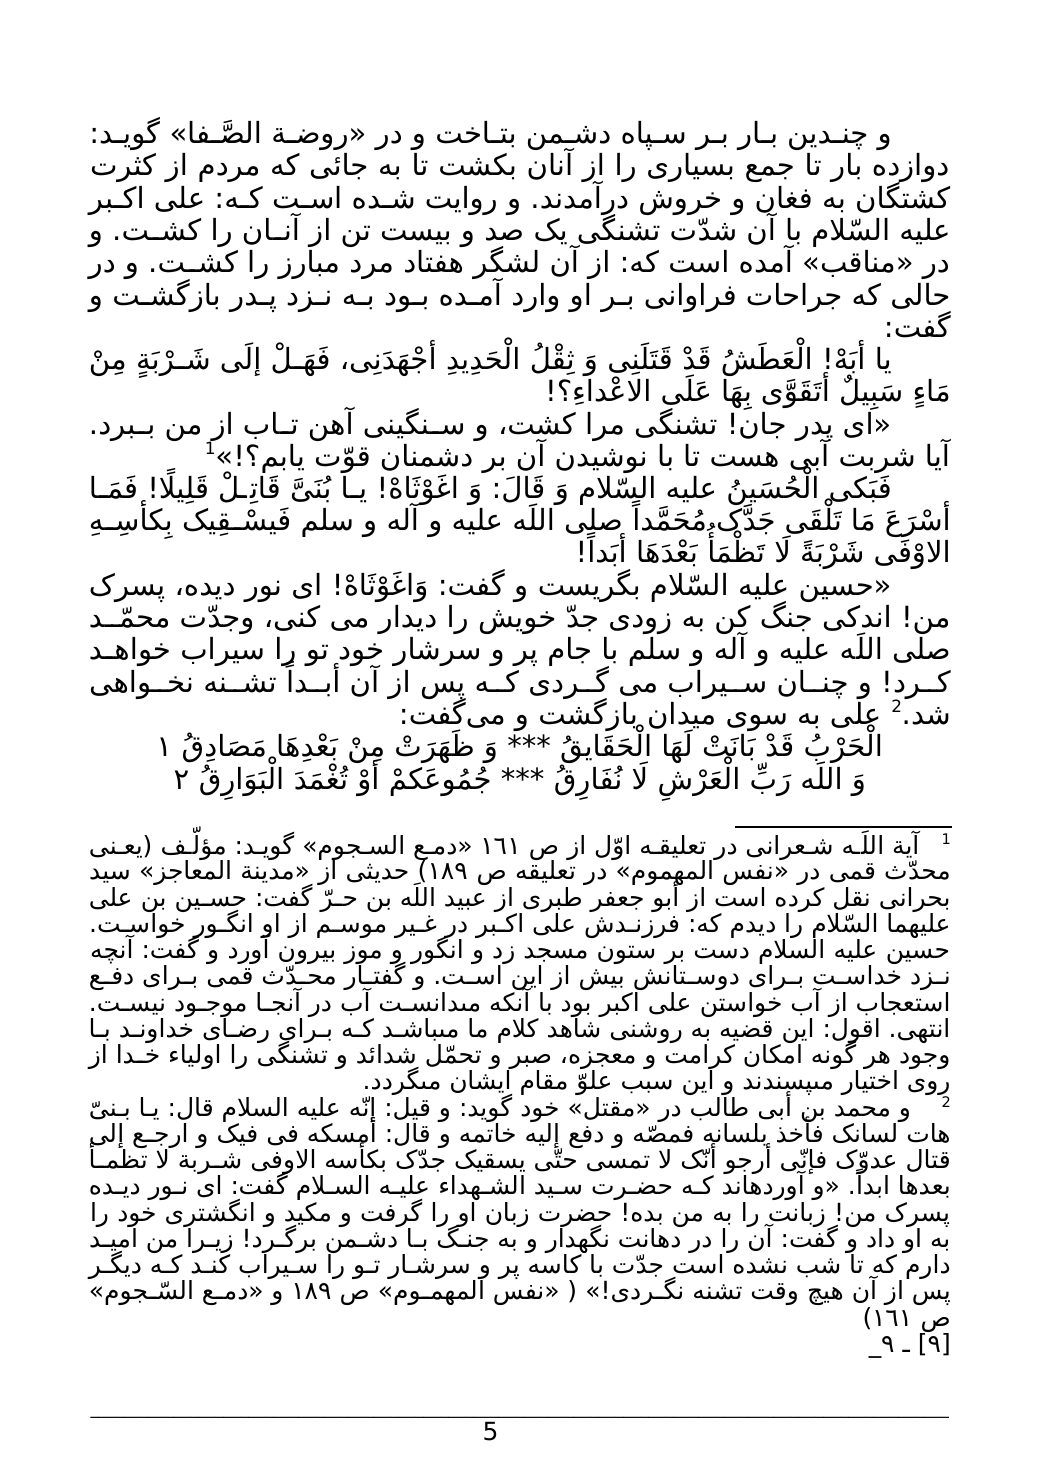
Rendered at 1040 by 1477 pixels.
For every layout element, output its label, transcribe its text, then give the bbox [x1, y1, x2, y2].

text الْحَرْبُ قَدْ بَانَتْ لَهَا الْحَقَایقُ *** وَ ظَهَرَتْ مِنْ بَعْدِهَا مَصَادِقُ ١ [89, 731, 951, 763]
text یا أبَهْ! الْعَطَشُ قَدْ قَتَلَنِى وَ ثِقْلُ الْحَدِیدِ أجْهَدَنِى، فَهَلْ إلَى شَرْبَةٍ مِنْ مَاءٍ سَبِیلٌ أتَقَوَّى بِهَا عَلَى الاعْداءِ؟! [89, 344, 951, 408]
text وَ اللَه رَبِّ الْعَرْشِ لَا نُفَارِقُ *** جُمُوعَکمْ أوْ تُغْمَدَ الْبَوَارِقُ ٢ [89, 763, 951, 796]
text «حسین علیه السّلام بگریست و گفت: وَاغَوْثَاهْ! اى نور دیده، پسرک من! اندکى جنگ کن به زودى جدّ خویش را دیدار مى‌ کنى، وجدّت محمّد صلى اللَه علیه و آله و سلم با جام پر و سرشار خود تو را سیراب خواهد کرد! و چنان سیراب مى‌ گردى که پس از آن أبداً تشنه نخواهى شد. على به سوى میدان بازگشت و مى‌گفت‌: [89, 570, 951, 731]
text «اى پدر جان! تشنگى مرا کشت، و سنگینى آهن تاب از من ببرد. آیا شربت آبى هست تا با نوشیدن آن بر دشمنان قوّت یابم؟!» [89, 408, 951, 473]
text و چندین بار بر سپاه دشمن بتاخت و در «روضة الصَّفا» گوید: دوازده بار تا جمع بسیارى را از آنان بکشت تا به جائى که مردم از کثرت کشتگان به فغان و خروش درآمدند. و روایت شده است که: على اکبر علیه السّلام با آن شدّت تشنگى یک صد و بیست تن از آنان را کشت. و در «مناقب» آمده است که: از آن لشگر هفتاد مرد مبارز را کشت. و در حالى که جراحات فراوانى بر او وارد آمده بود به نزد پدر بازگشت و گفت‌: [89, 118, 951, 344]
text فَبَکى الْحُسَینُ علیه السّلام وَ قَالَ: وَ اغَوْثَاهْ! یا بُنَىَّ قَاتِلْ قَلِیلًا! فَمَا أسْرَعَ مَا تَلْقَى جَدَّک مُحَمَّداً صلى اللَه علیه و آله و سلم فَیسْقِیک بِکأسِهِ الاوْفَى شَرْبَةً لَا تَظْمَأُ بَعْدَهَا أبَداً! [89, 473, 951, 570]
